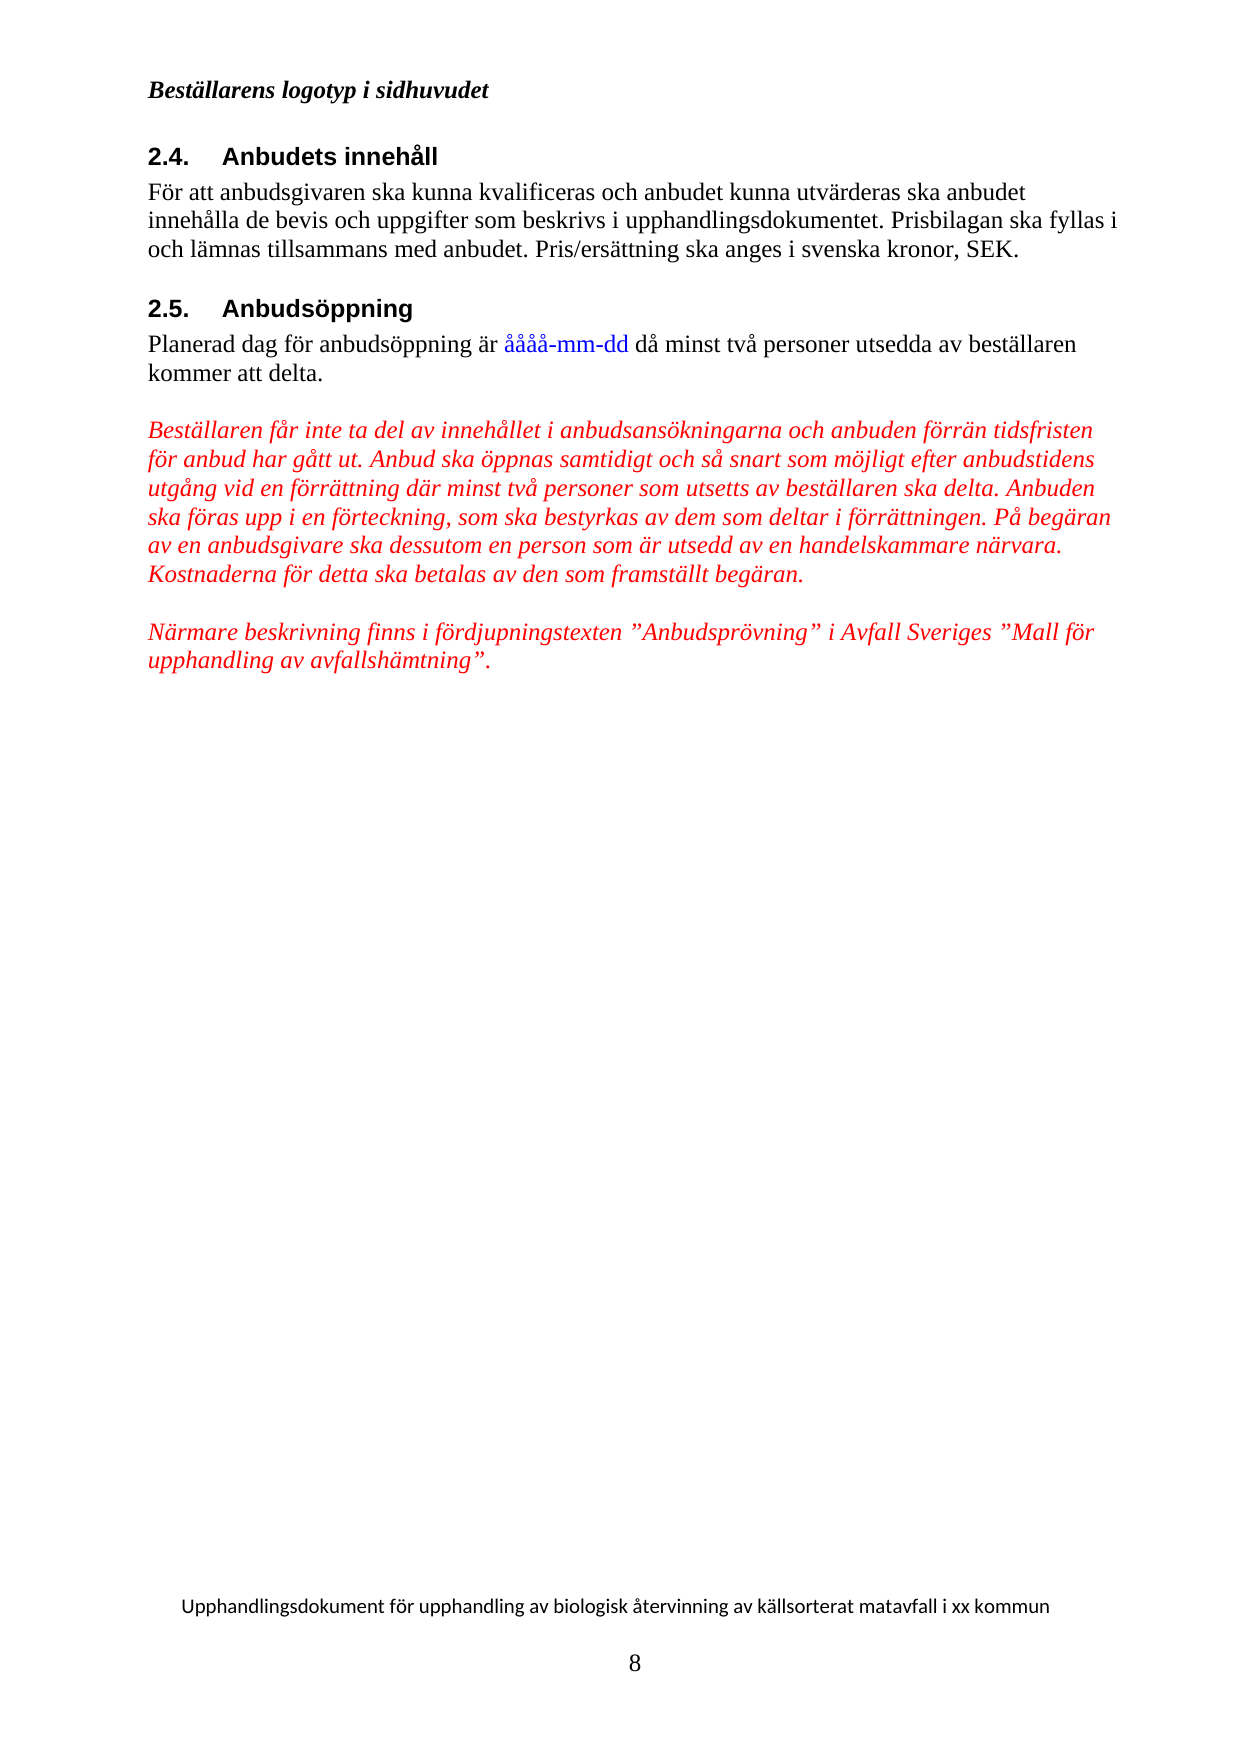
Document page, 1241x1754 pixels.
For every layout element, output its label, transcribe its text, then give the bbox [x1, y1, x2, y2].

text Planerad dag för anbudsöppning är åååå-mm-dd då minst två personer utsedda av beställaren kommer att delta. [148, 329, 1122, 387]
text För att anbudsgivaren ska kunna kvalificeras och anbudet kunna utvärderas ska anbudet innehålla de bevis och uppgifter som beskrivs i upphandlingsdokumentet. Prisbilagan ska fyllas i och lämnas tillsammans med anbudet. Pris/ersättning ska anges i svenska kronor, SEK. [148, 177, 1122, 263]
text Närmare beskrivning finns i fördjupningstexten ”Anbudsprövning” i Avfall Sveriges ”Mall för upphandling av avfallshämtning”. [148, 617, 1122, 674]
text Beställaren får inte ta del av innehållet i anbudsansökningarna och anbuden förrän tidsfristen för anbud har gått ut. Anbud ska öppnas samtidigt och så snart som möjligt efter anbudstidens utgång vid en förrättning där minst två personer som utsetts av beställaren ska delta. Anbuden ska föras upp i en förteckning, som ska bestyrkas av dem som deltar i förrättningen. På begäran av en anbudsgivare ska dessutom en person som är utsedd av en handelskammare närvara. Kostnaderna för detta ska betalas av den som framställt begäran. [148, 416, 1122, 588]
subtitle Anbudets innehåll [148, 142, 1122, 171]
subtitle Anbudsöppning [148, 294, 1122, 323]
